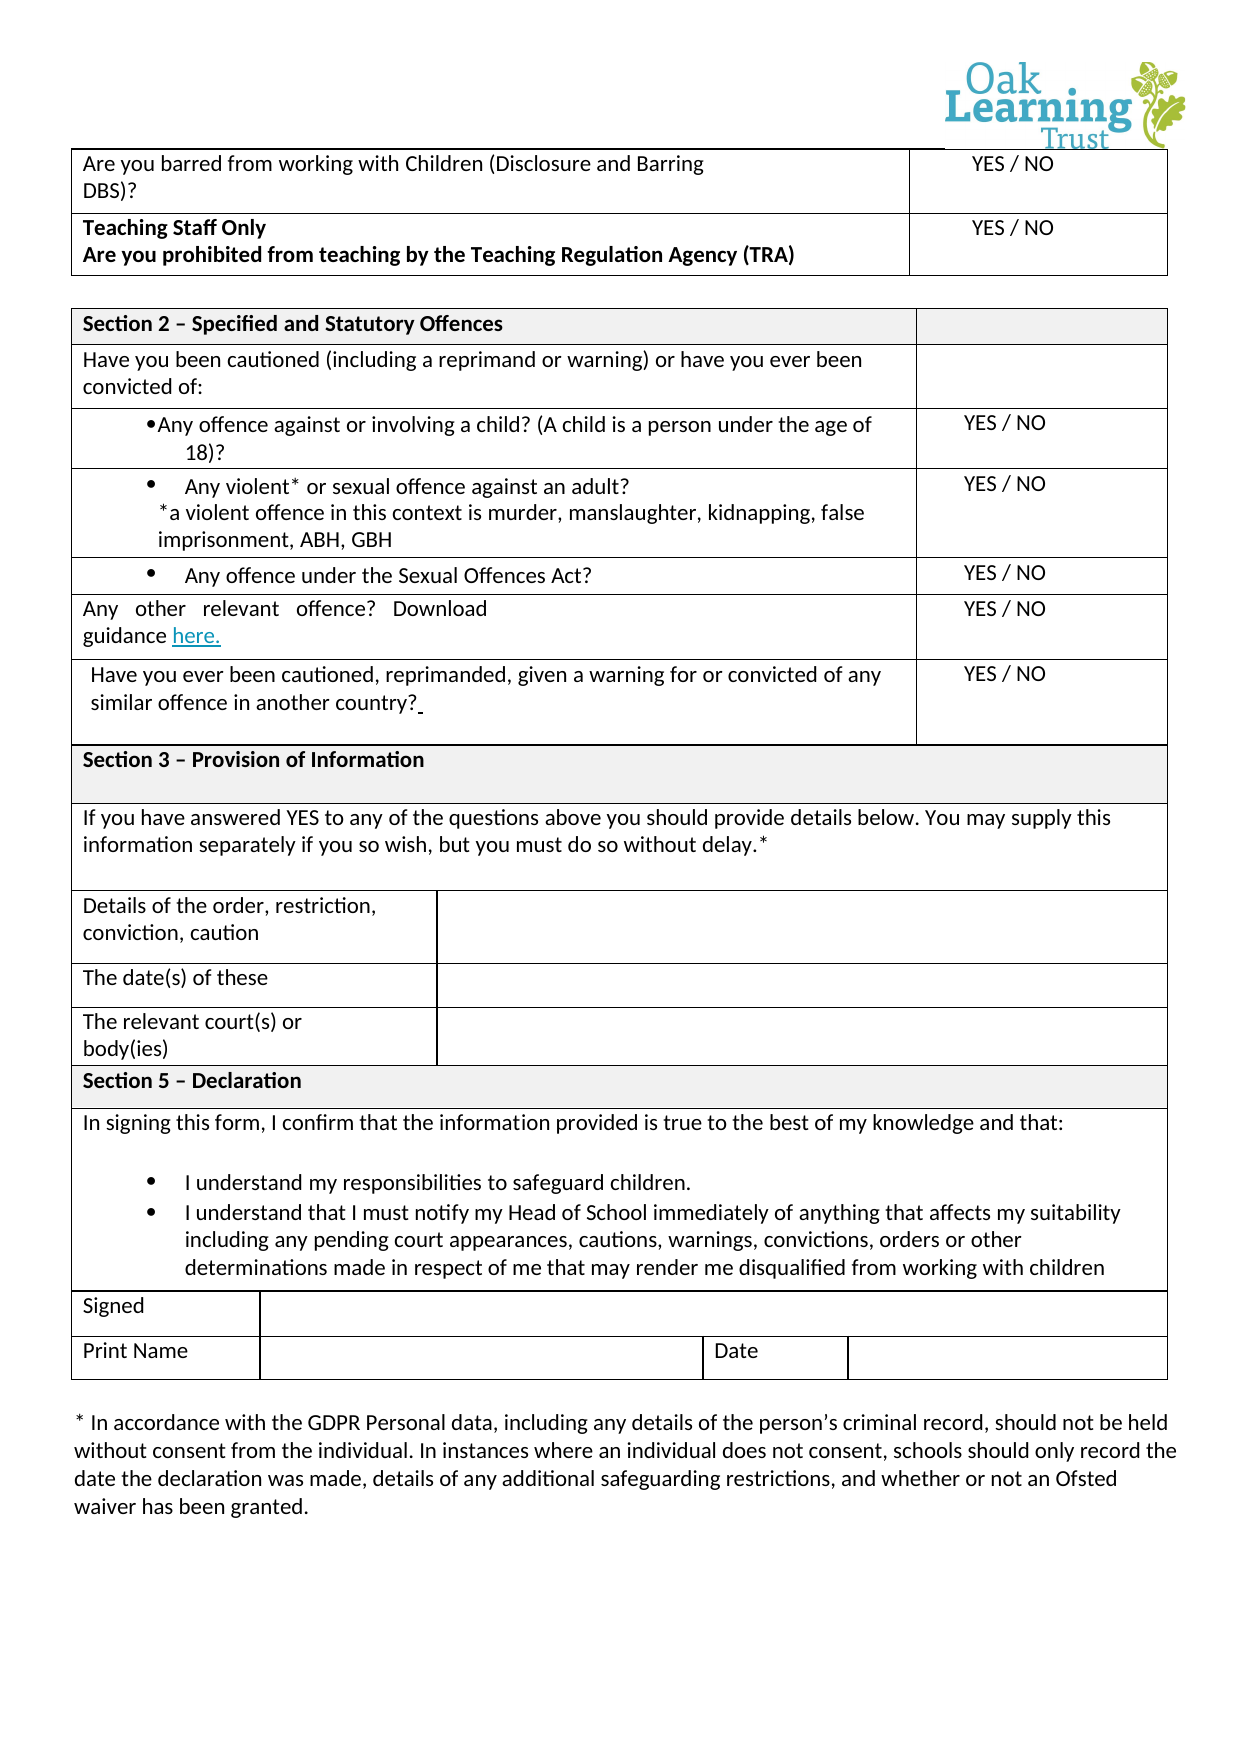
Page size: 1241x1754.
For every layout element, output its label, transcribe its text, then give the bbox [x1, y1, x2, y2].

table_cell I understand that I must notify my Head of School immediately of anything that affects my suitability including any pending court appearances, cautions, warnings, convictions, orders or other determinations made in respect of me that may render me disqualified from working with children [72, 1198, 1167, 1290]
table_cell [261, 1292, 1167, 1336]
table_header Section 2 – Specified and Statutory Offences [72, 309, 916, 344]
table_cell YES / NO [917, 558, 1167, 593]
table_cell YES / NO [917, 660, 1167, 744]
table_cell Have you ever been cautioned, reprimanded, given a warning for or convicted of any similar offence in another country? [72, 660, 916, 744]
table_cell Signed [72, 1292, 259, 1336]
list * In accordance with the GDPR Personal data, including any details of the person’s criminal record, should not be held without consent from the individual. In instances where an individual does not consent, schools should only record the date the declaration was made, details of any additional safeguarding restrictions, and whether or not an Ofsted waiver has been granted. [74, 1408, 1181, 1520]
table_cell The date(s) of these [72, 964, 436, 1007]
table_cell [438, 1008, 1167, 1065]
table_cell If you have answered YES to any of the questions above you should provide details below. You may supply this information separately if you so wish, but you must do so without delay.* [72, 804, 1167, 890]
table_cell Any offence under the Sexual Offences Act? [72, 558, 916, 593]
table_cell I understand my responsibilities to safeguard children. [72, 1166, 1167, 1197]
table_cell [849, 1337, 1167, 1379]
table_cell Date [704, 1337, 847, 1379]
table_cell Teaching Staff Only Are you prohibited from teaching by the Teaching Regulation Agency (TRA) [72, 214, 909, 275]
table_cell Section 5 – Declaration [72, 1066, 1167, 1107]
table_cell Are you barred from working with Children (Disclosure and Barring DBS)? [72, 150, 909, 213]
picture [945, 62, 1186, 149]
table_cell In signing this form, I confirm that the information provided is true to the best of my knowledge and that: [72, 1109, 1167, 1166]
table_cell YES / NO [917, 595, 1167, 659]
table_cell [917, 345, 1167, 408]
table_cell [261, 1337, 702, 1379]
table_cell Have you been cautioned (including a reprimand or warning) or have you ever been convicted of: [72, 345, 916, 408]
table_header [917, 309, 1167, 344]
table_cell YES / NO [910, 150, 1167, 213]
table_cell Any other relevant offence? Download guidance here. [72, 595, 916, 659]
table_cell Details of the order, restriction, conviction, caution [72, 891, 436, 962]
table_cell YES / NO [917, 409, 1167, 468]
table_cell YES / NO [917, 469, 1167, 557]
table_cell [438, 964, 1167, 1007]
table_cell Any offence against or involving a child? (A child is a person under the age of 18)? [72, 409, 916, 468]
table_cell Print Name [72, 1337, 259, 1379]
table_cell [438, 891, 1167, 962]
table_cell Section 3 – Provision of Information [72, 746, 1167, 803]
table_cell The relevant court(s) or body(ies) [72, 1008, 436, 1065]
table_cell Any violent* or sexual offence against an adult? *a violent offence in this context is murder, manslaughter, kidnapping, false imprisonment, ABH, GBH [72, 469, 916, 557]
table_cell YES / NO [910, 214, 1167, 275]
